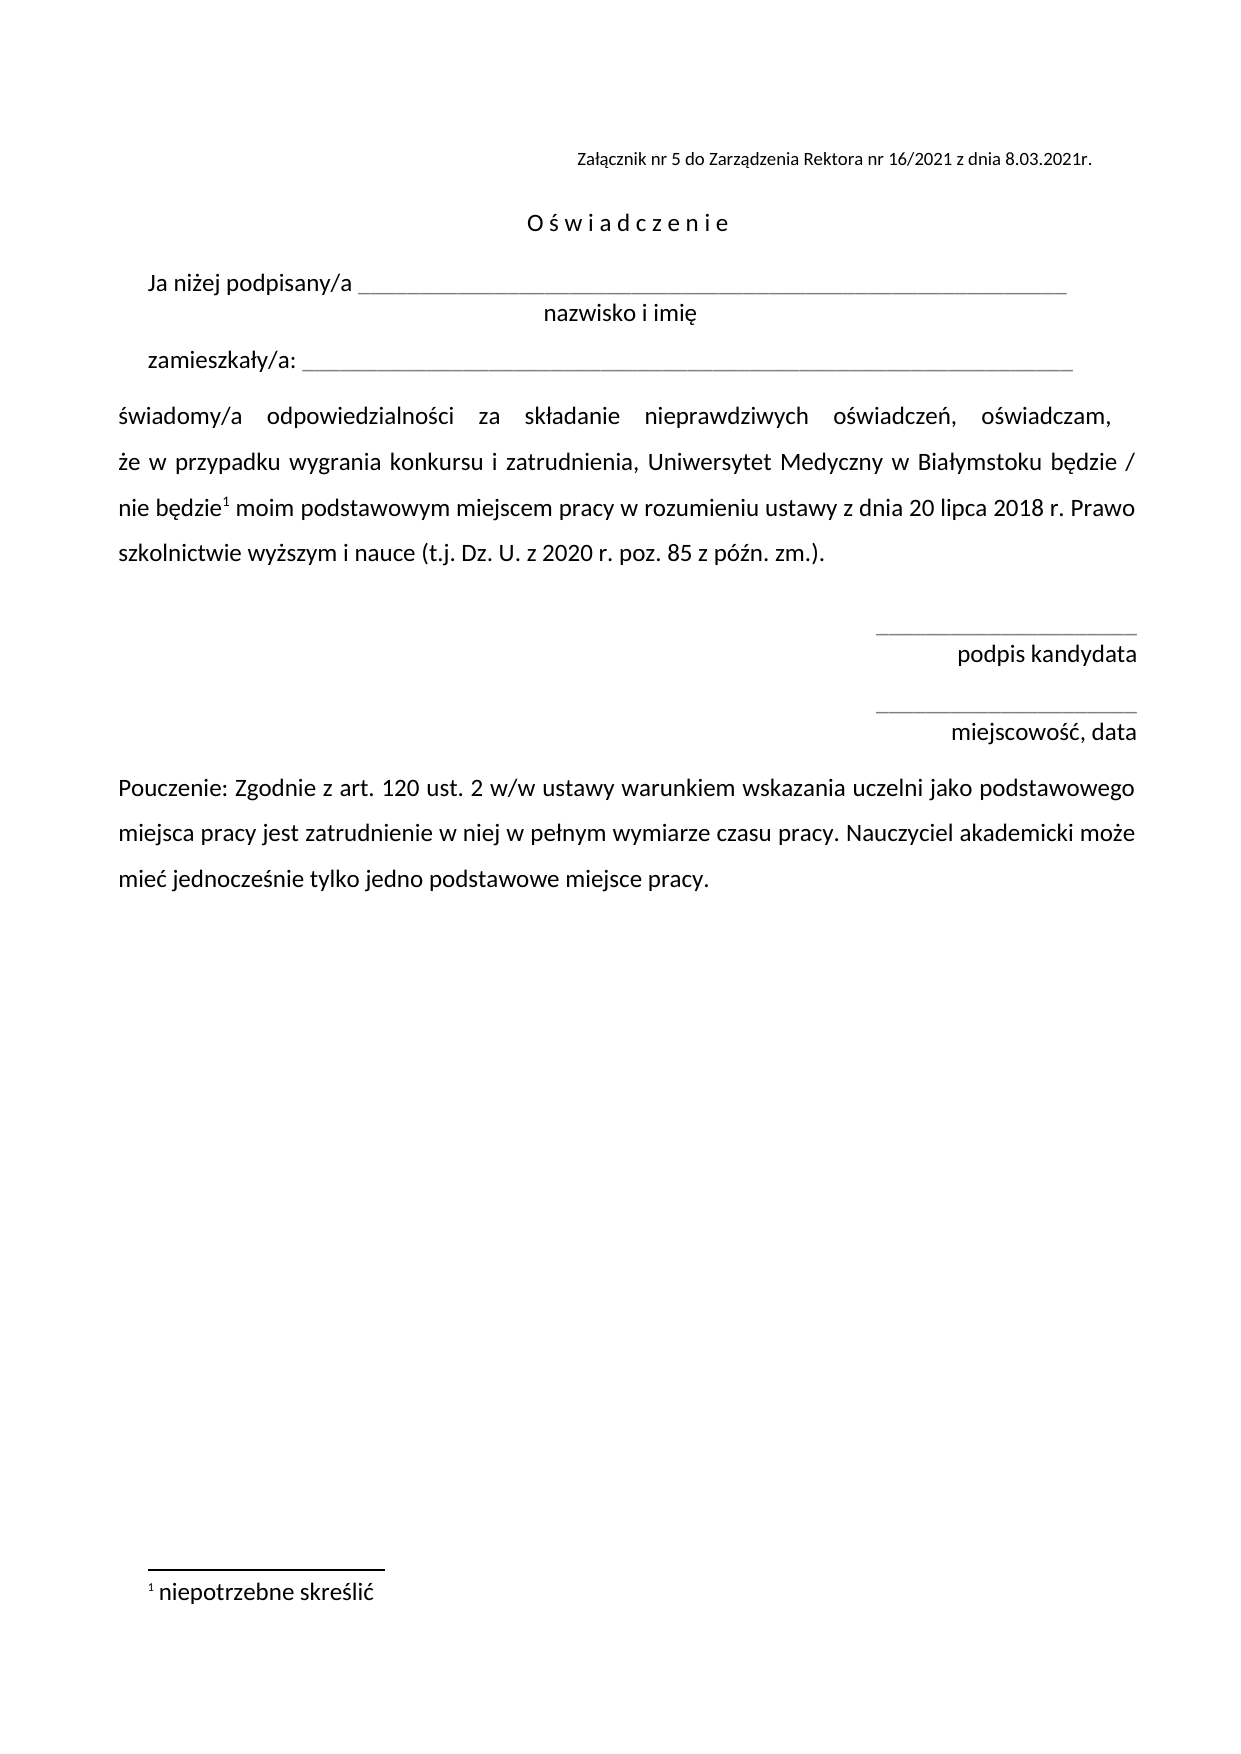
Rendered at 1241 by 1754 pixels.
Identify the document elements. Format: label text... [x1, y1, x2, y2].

title O ś w i a d c z e n i e [118, 207, 1137, 237]
text Ja niżej podpisany/a _________________________________________________________ [148, 267, 1093, 297]
text miejscowość, data [148, 716, 1137, 747]
text _____________________ podpis kandydata [148, 608, 1137, 669]
text _____________________ [148, 686, 1137, 716]
text świadomy/a odpowiedzialności za składanie nieprawdziwych oświadczeń, oświadczam, że w przypadku wygrania konkursu i zatrudnienia, Uniwersytet Medyczny w Białymstoku będzie / nie będzie moim podstawowym miejscem pracy w rozumieniu ustawy z dnia 20 lipca 2018 r. Prawo szkolnictwie wyższym i nauce (t.j. Dz. U. z 2020 r. poz. 85 z późn. zm.). [118, 400, 1137, 568]
text zamieszkały/a: ______________________________________________________________ [148, 345, 1093, 375]
text Załącznik nr 5 do Zarządzenia Rektora nr 16/2021 z dnia 8.03.2021r. [148, 148, 1093, 171]
text Pouczenie: Zgodnie z art. 120 ust. 2 w/w ustawy warunkiem wskazania uczelni jako podstawowego miejsca pracy jest zatrudnienie w niej w pełnym wymiarze czasu pracy. Nauczyciel akademicki może mieć jednocześnie tylko jedno podstawowe miejsce pracy. [118, 772, 1137, 894]
text nazwisko i imię [148, 297, 1093, 328]
